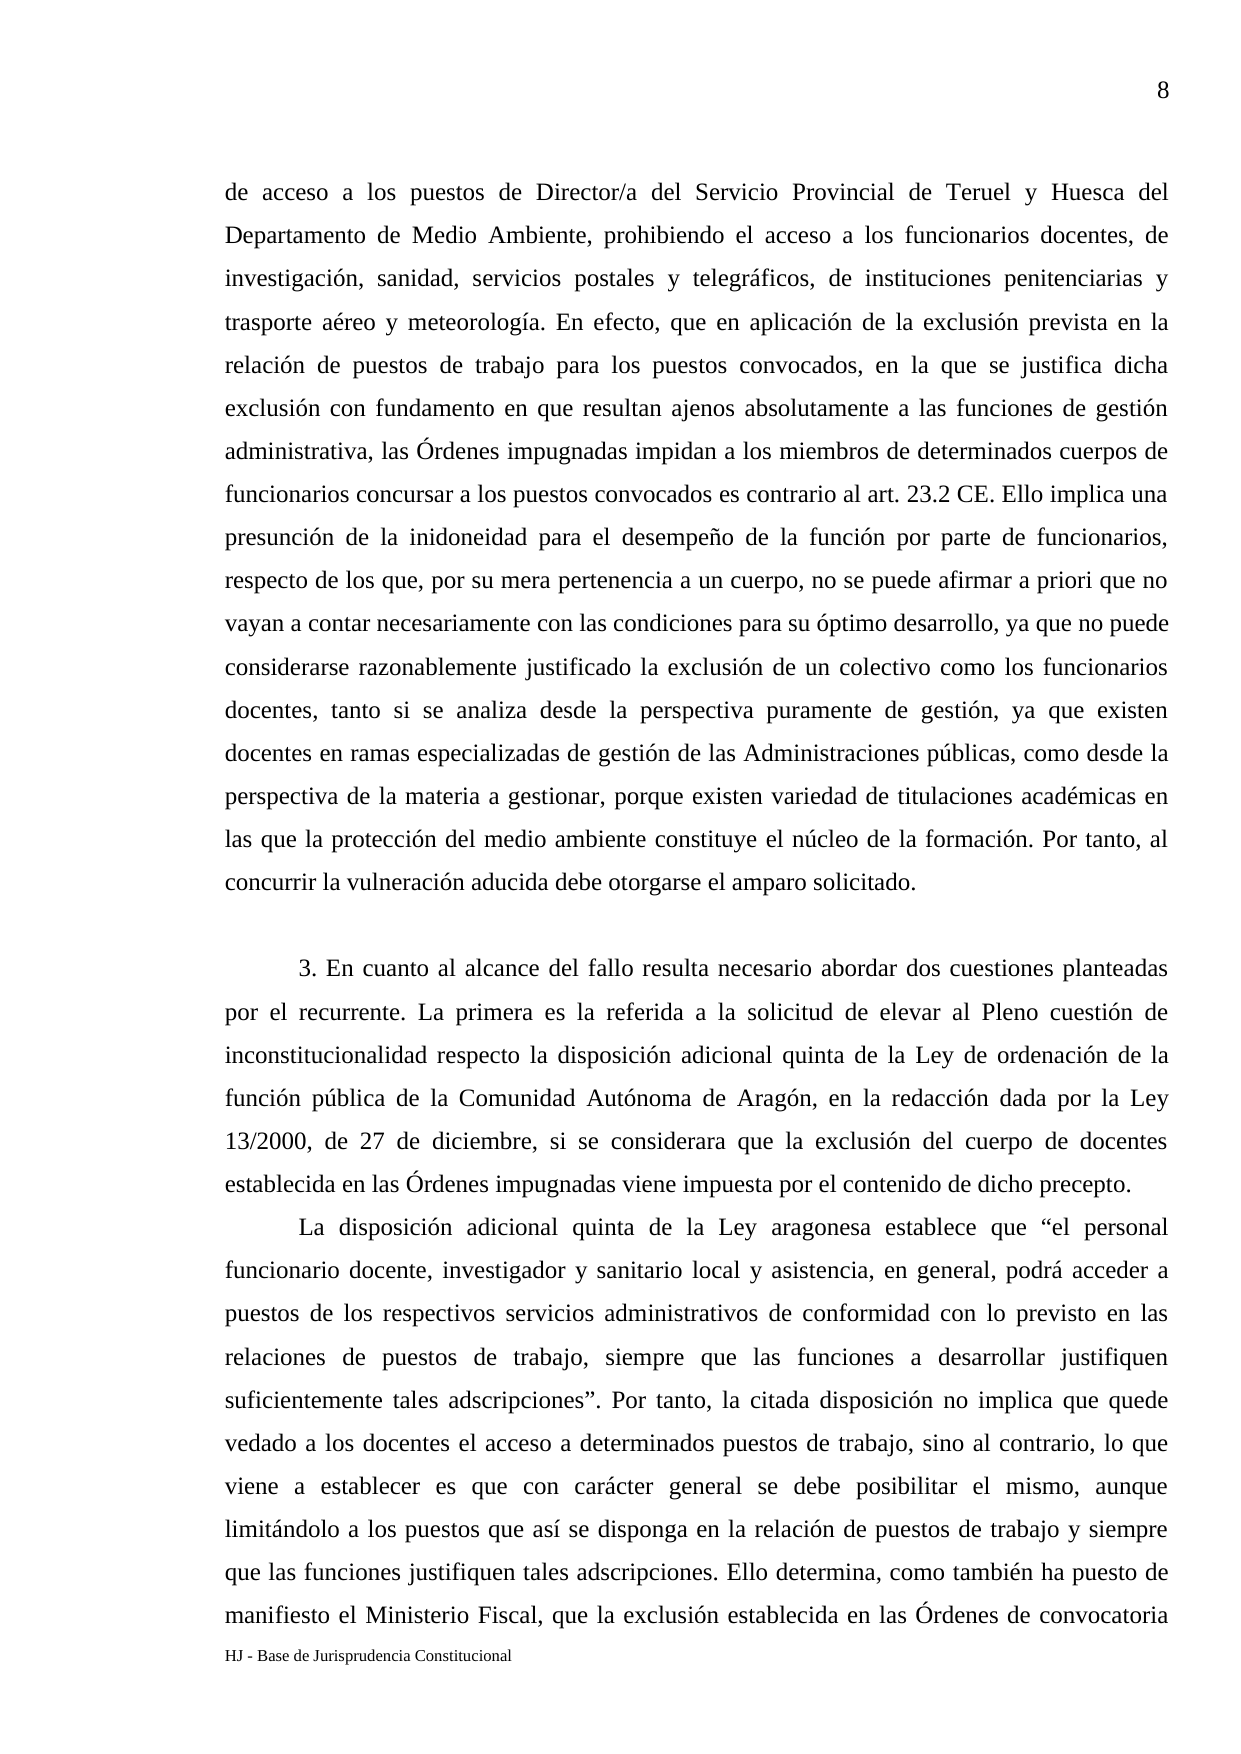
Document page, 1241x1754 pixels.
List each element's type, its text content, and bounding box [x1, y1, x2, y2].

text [224, 177, 1169, 896]
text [224, 1212, 1169, 1629]
text 3. En cuanto al alcance del fallo resulta necesario abordar dos cuestiones planteadas por el recurrente. La primera es la referida a la solicitud de elevar al Pleno cuestión de inconstitucionalidad respecto la disposición adicional quinta de la Ley de ordenación de la función pública de la Comunidad Autónoma de Aragón, en la redacción dada por la Ley 13/2000, de 27 de diciembre, si se considerara que la exclusión del cuerpo de docentes establecida en las Órdenes impugnadas viene impuesta por el contenido de dicho precepto. [224, 953, 1169, 1198]
